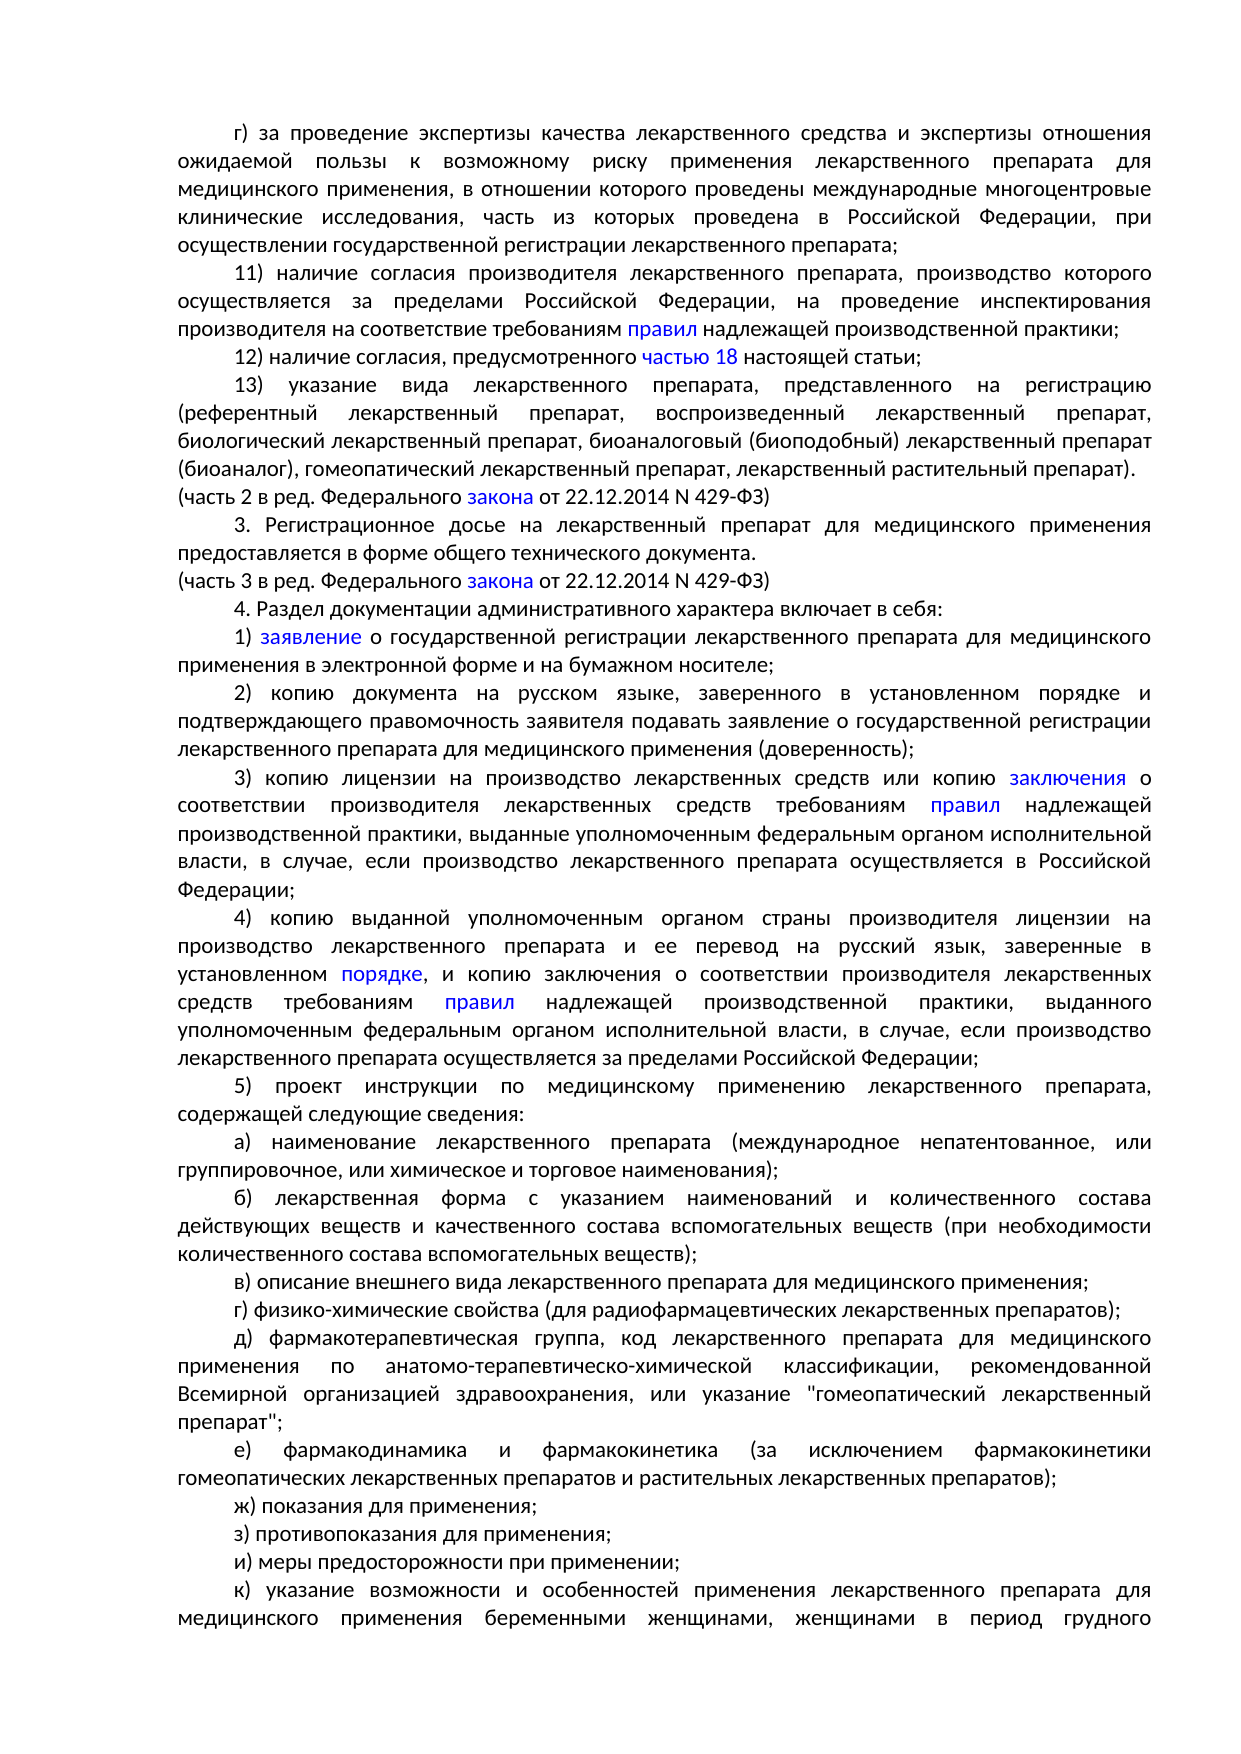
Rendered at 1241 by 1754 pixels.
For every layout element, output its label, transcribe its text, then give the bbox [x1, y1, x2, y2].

text 1) заявление о государственной регистрации лекарственного препарата для медицинского применения в электронной форме и на бумажном носителе; [177, 622, 1152, 678]
text и) меры предосторожности при применении; [177, 1547, 1152, 1575]
text б) лекарственная форма с указанием наименований и количественного состава действующих веществ и качественного состава вспомогательных веществ (при необходимости количественного состава вспомогательных веществ); [177, 1183, 1152, 1267]
text 3. Регистрационное досье на лекарственный препарат для медицинского применения предоставляется в форме общего технического документа. [177, 510, 1152, 566]
text 4. Раздел документации административного характера включает в себя: [177, 594, 1152, 622]
text з) противопоказания для применения; [177, 1519, 1152, 1547]
text (часть 3 в ред. Федерального закона от 22.12.2014 N 429-ФЗ) [177, 566, 1152, 594]
text 5) проект инструкции по медицинскому применению лекарственного препарата, содержащей следующие сведения: [177, 1071, 1152, 1127]
text 12) наличие согласия, предусмотренного частью 18 настоящей статьи; [177, 342, 1152, 370]
text в) описание внешнего вида лекарственного препарата для медицинского применения; [177, 1267, 1152, 1295]
text (часть 2 в ред. Федерального закона от 22.12.2014 N 429-ФЗ) [177, 482, 1152, 510]
text е) фармакодинамика и фармакокинетика (за исключением фармакокинетики гомеопатических лекарственных препаратов и растительных лекарственных препаратов); [177, 1435, 1152, 1491]
text 11) наличие согласия производителя лекарственного препарата, производство которого осуществляется за пределами Российской Федерации, на проведение инспектирования производителя на соответствие требованиям правил надлежащей производственной практики; [177, 258, 1152, 342]
text а) наименование лекарственного препарата (международное непатентованное, или группировочное, или химическое и торговое наименования); [177, 1127, 1152, 1183]
text 4) копию выданной уполномоченным органом страны производителя лицензии на производство лекарственного препарата и ее перевод на русский язык, заверенные в установленном порядке, и копию заключения о соответствии производителя лекарственных средств требованиям правил надлежащей производственной практики, выданного уполномоченным федеральным органом исполнительной власти, в случае, если производство лекарственного препарата осуществляется за пределами Российской Федерации; [177, 903, 1152, 1071]
text 13) указание вида лекарственного препарата, представленного на регистрацию (референтный лекарственный препарат, воспроизведенный лекарственный препарат, биологический лекарственный препарат, биоаналоговый (биоподобный) лекарственный препарат (биоаналог), гомеопатический лекарственный препарат, лекарственный растительный препарат). [177, 370, 1152, 482]
text г) за проведение экспертизы качества лекарственного средства и экспертизы отношения ожидаемой пользы к возможному риску применения лекарственного препарата для медицинского применения, в отношении которого проведены международные многоцентровые клинические исследования, часть из которых проведена в Российской Федерации, при осуществлении государственной регистрации лекарственного препарата; [177, 118, 1152, 258]
text г) физико-химические свойства (для радиофармацевтических лекарственных препаратов); [177, 1295, 1152, 1323]
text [177, 1575, 1152, 1631]
text 3) копию лицензии на производство лекарственных средств или копию заключения о соответствии производителя лекарственных средств требованиям правил надлежащей производственной практики, выданные уполномоченным федеральным органом исполнительной власти, в случае, если производство лекарственного препарата осуществляется в Российской Федерации; [177, 763, 1152, 903]
text 2) копию документа на русском языке, заверенного в установленном порядке и подтверждающего правомочность заявителя подавать заявление о государственной регистрации лекарственного препарата для медицинского применения (доверенность); [177, 678, 1152, 763]
text д) фармакотерапевтическая группа, код лекарственного препарата для медицинского применения по анатомо-терапевтическо-химической классификации, рекомендованной Всемирной организацией здравоохранения, или указание "гомеопатический лекарственный препарат"; [177, 1323, 1152, 1435]
text ж) показания для применения; [177, 1491, 1152, 1519]
